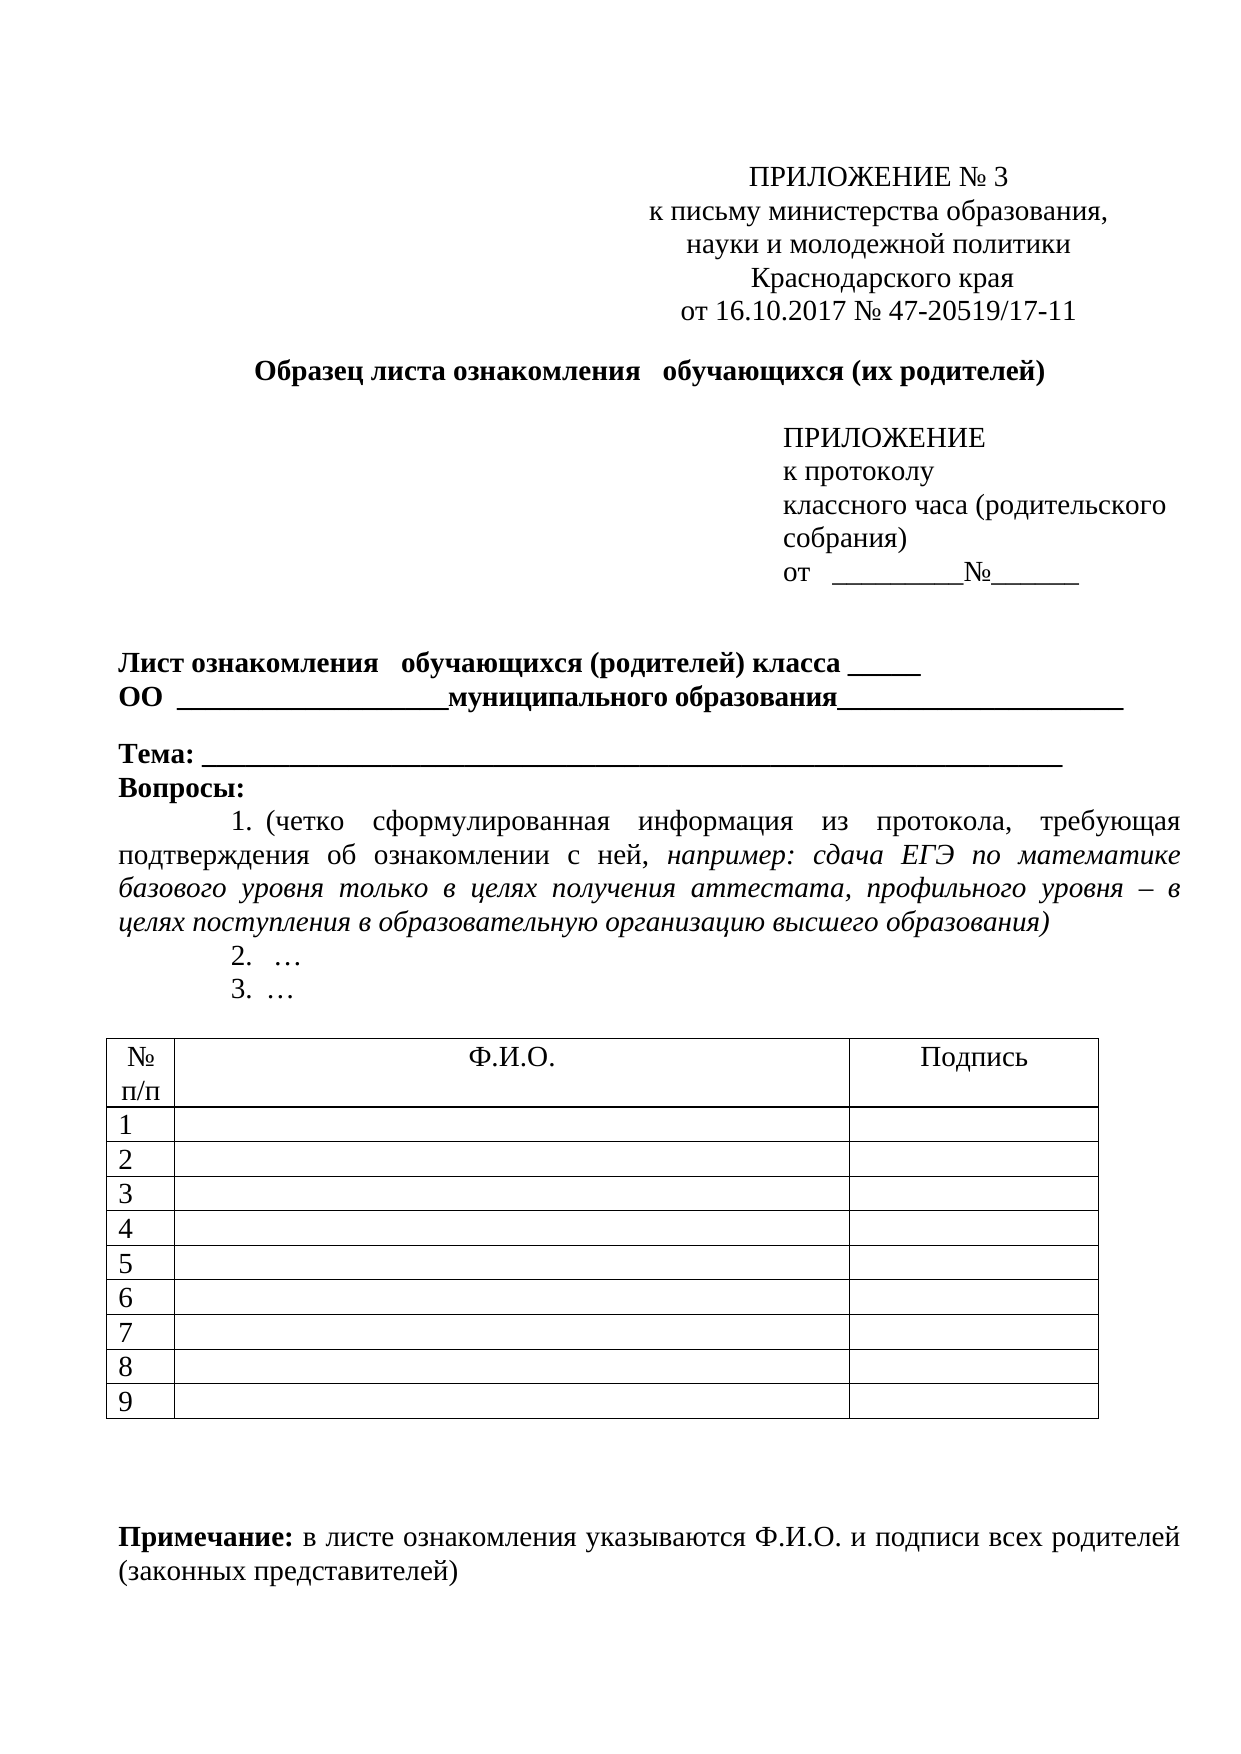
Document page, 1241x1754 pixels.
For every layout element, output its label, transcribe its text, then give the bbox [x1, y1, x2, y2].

text к протоколу [783, 453, 1181, 487]
table_cell [175, 1350, 849, 1383]
table_cell [850, 1350, 1098, 1383]
table_cell [850, 1177, 1098, 1210]
table_cell 6 [107, 1280, 174, 1314]
table_cell [175, 1315, 849, 1348]
list (четко сформулированная информация из протокола, требующая подтверждения об ознакомлении с ней, например: сдача ЕГЭ по математике базового уровня только в целях получения аттестата, профильного уровня – в целях поступления в образовательную организацию высшего образования) [118, 803, 1181, 938]
table_cell 8 [107, 1350, 174, 1383]
table_cell 7 [107, 1315, 174, 1348]
table_header Подпись [850, 1039, 1098, 1106]
table_cell [175, 1177, 849, 1210]
table_cell 9 [107, 1384, 174, 1418]
text ОО ___________________муниципального образования____________________ [118, 679, 1181, 712]
text Образец листа ознакомления обучающихся (их родителей) [118, 353, 1181, 386]
table_cell [850, 1108, 1098, 1141]
text Вопросы: [118, 770, 1181, 803]
table_cell [850, 1315, 1098, 1348]
table_cell 4 [107, 1211, 174, 1245]
table_cell [175, 1246, 849, 1279]
table_cell [175, 1142, 849, 1176]
table_cell [175, 1108, 849, 1141]
table_cell [850, 1384, 1098, 1418]
text Примечание: в листе ознакомления указываются Ф.И.О. и подписи всех родителей (законных представителей) [118, 1519, 1181, 1586]
text от _________№______ [783, 554, 1181, 588]
table_cell 3 [107, 1177, 174, 1210]
text Тема: ___________________________________________________________ [118, 736, 1181, 770]
table_cell [850, 1280, 1098, 1314]
table_cell [850, 1211, 1098, 1245]
list … [118, 938, 1181, 971]
text ПРИЛОЖЕНИЕ [783, 420, 1181, 453]
table_cell [850, 1246, 1098, 1279]
table_header № п/п [107, 1039, 174, 1106]
table_cell 5 [107, 1246, 174, 1279]
table_cell [175, 1384, 849, 1418]
table_cell 1 [107, 1108, 174, 1141]
text Лист ознакомления обучающихся (родителей) класса _____ [118, 645, 1181, 679]
table_header Ф.И.О. [175, 1039, 849, 1106]
list … [118, 971, 1181, 1005]
table_cell [175, 1280, 849, 1314]
table_cell [850, 1142, 1098, 1176]
table_cell [175, 1211, 849, 1245]
table_cell 2 [107, 1142, 174, 1176]
text классного часа (родительского собрания) [783, 487, 1181, 554]
